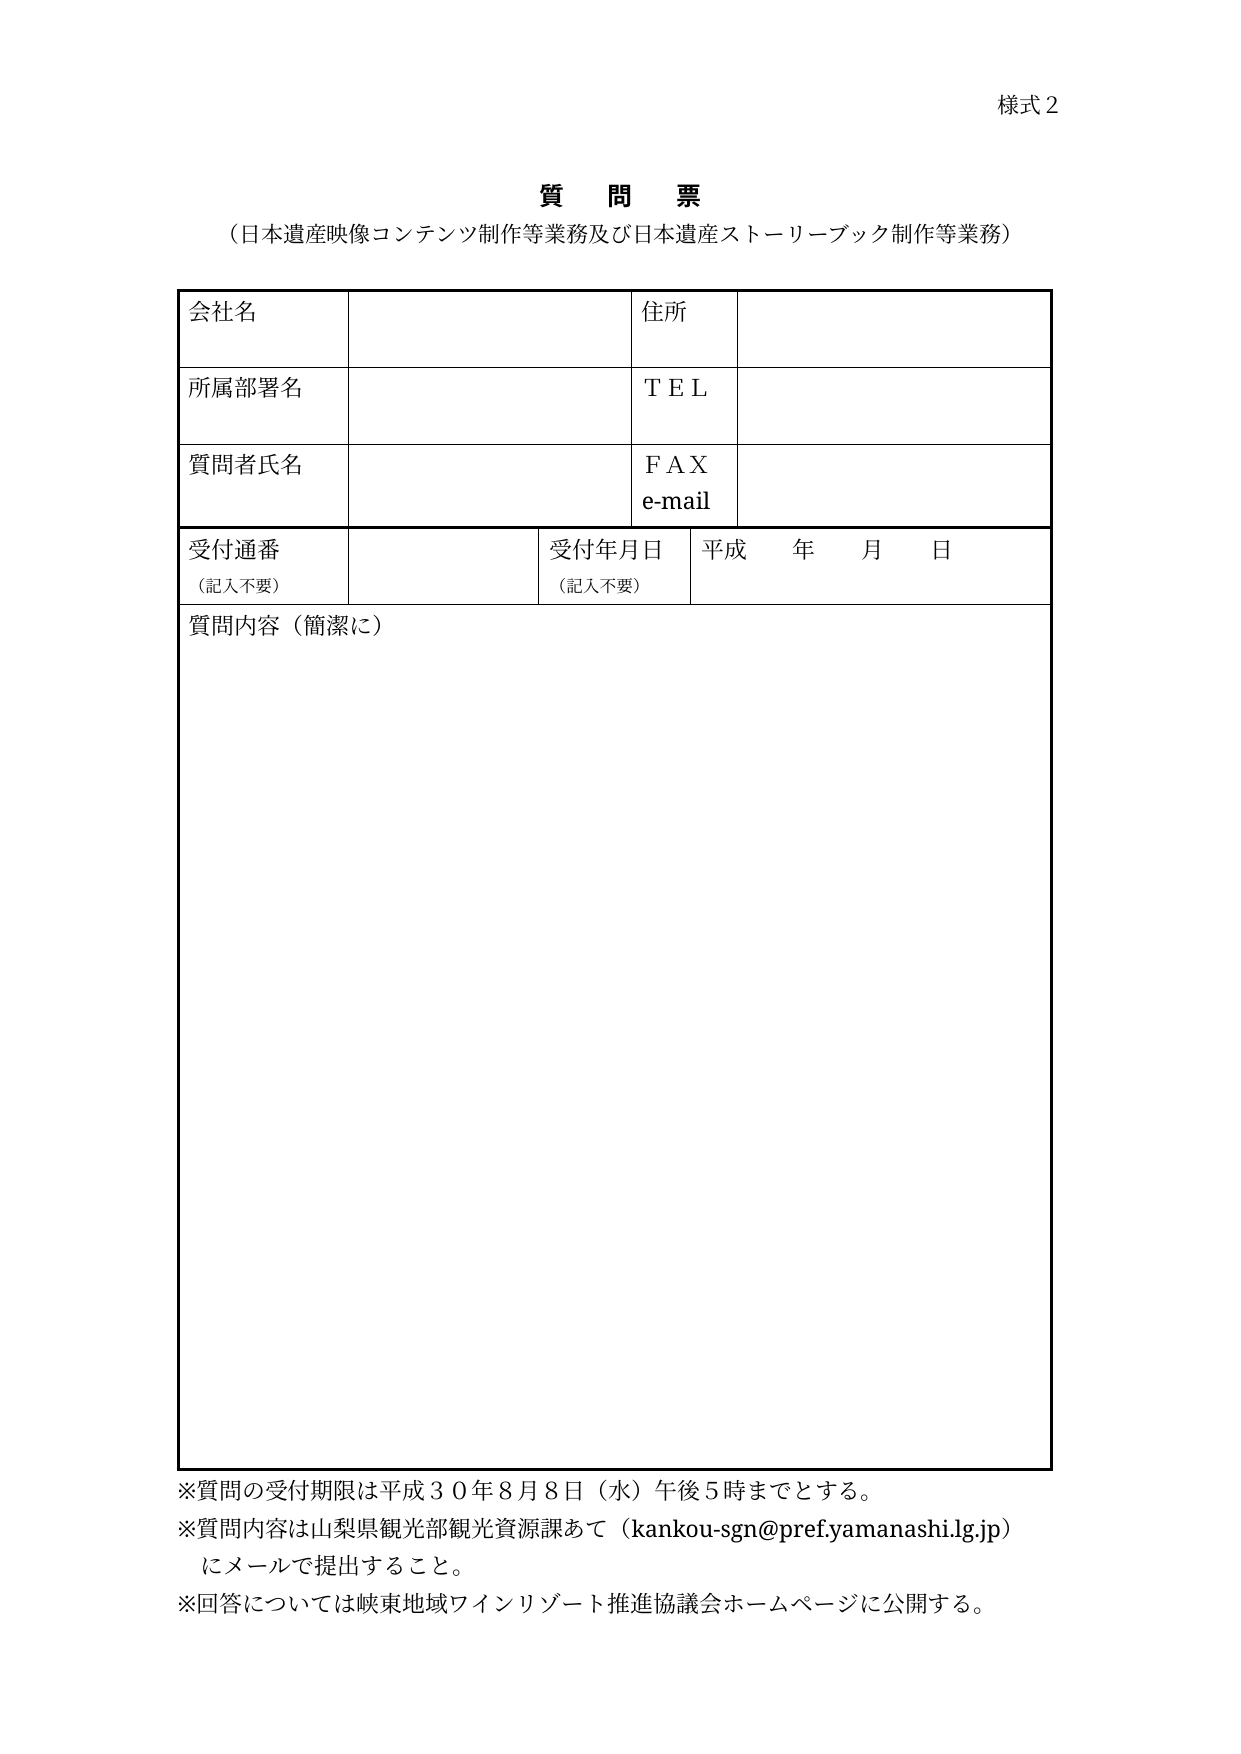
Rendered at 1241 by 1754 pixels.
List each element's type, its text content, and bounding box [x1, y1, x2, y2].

table_cell [349, 368, 631, 443]
table_cell [738, 368, 1050, 443]
table_header 会社名 [180, 292, 348, 367]
table_cell [349, 529, 538, 604]
table_cell 所属部署名 [180, 368, 348, 443]
table_cell [738, 445, 1050, 526]
text 質問票 [177, 176, 1063, 214]
text にメールで提出すること。 [177, 1546, 1063, 1583]
text （日本遺産映像コンテンツ制作等業務及び日本遺産ストーリーブック制作等業務） [177, 214, 1063, 251]
text ※質問の受付期限は平成３０年８月８日（水）午後５時までとする。 [177, 1471, 1063, 1508]
text ※質問内容は山梨県観光部観光資源課あて（kankou-sgn@pref.yamanashi.lg.jp） [177, 1508, 1063, 1546]
table_cell 質問内容（簡潔に） [180, 605, 1050, 1468]
table_cell 質問者氏名 [180, 445, 348, 526]
text ※回答については峡東地域ワインリゾート推進協議会ホームページに公開する。 [177, 1583, 1063, 1621]
table_cell 平成 年 月 日 [691, 529, 1050, 604]
table_cell 受付通番 （記入不要） [180, 529, 348, 604]
table_cell 受付年月日 （記入不要） [539, 529, 690, 604]
table_cell [349, 445, 631, 526]
table_header [738, 292, 1050, 367]
table_cell ＦＡＸ e-mail [632, 445, 737, 526]
table_header [349, 292, 631, 367]
table_header 住所 [632, 292, 737, 367]
table_cell ＴＥＬ [632, 368, 737, 443]
